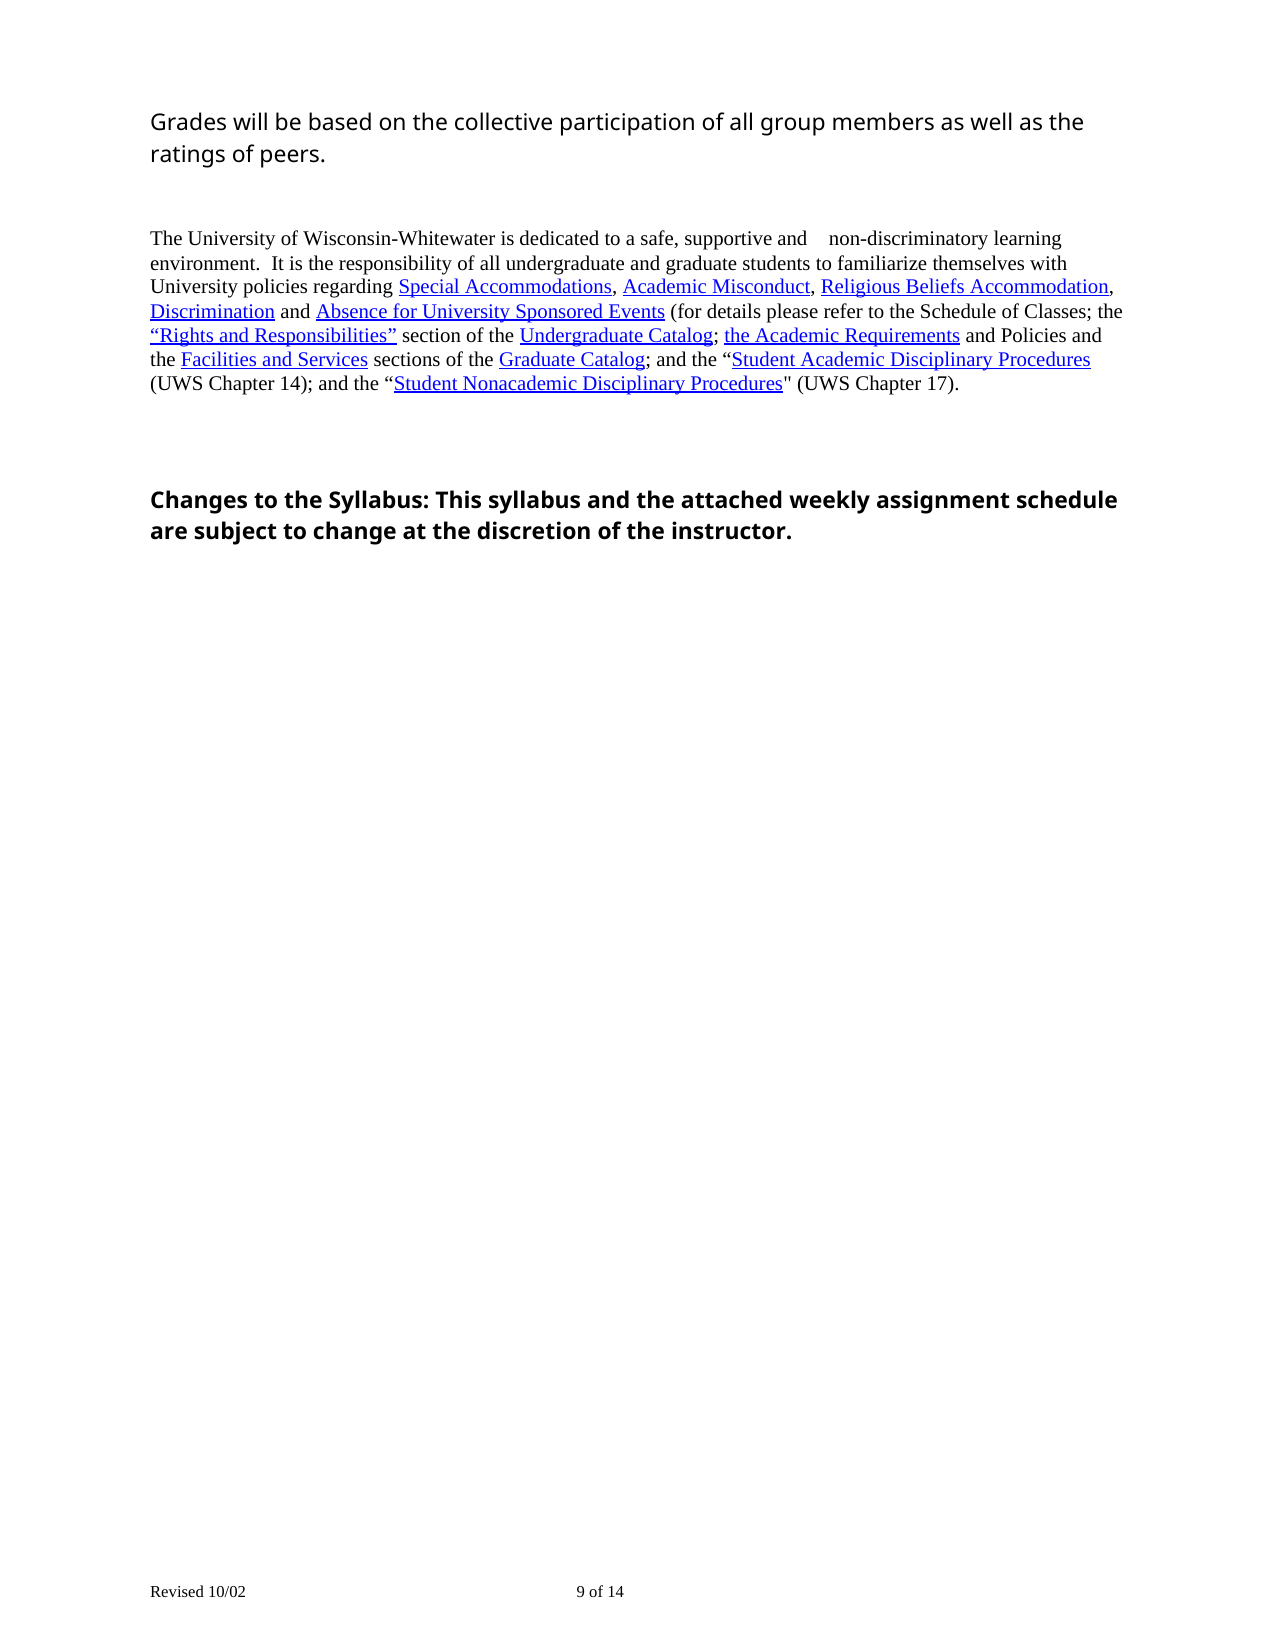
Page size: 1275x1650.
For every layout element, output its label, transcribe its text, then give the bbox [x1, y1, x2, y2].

text Changes to the Syllabus: This syllabus and the attached weekly assignment schedule are subject to change at the discretion of the instructor. [150, 484, 1125, 546]
text The University of Wisconsin-Whitewater is dedicated to a safe, supportive and non-discriminatory learning environment. It is the responsibility of all undergraduate and graduate students to familiarize themselves with University policies regarding Special Accommodations, Academic Misconduct, Religious Beliefs Accommodation, Discrimination and Absence for University Sponsored Events (for details please refer to the Schedule of Classes; the “Rights and Responsibilities” section of the Undergraduate Catalog; the Academic Requirements and Policies and the Facilities and Services sections of the Graduate Catalog; and the “Student Academic Disciplinary Procedures (UWS Chapter 14); and the “Student Nonacademic Disciplinary Procedures" (UWS Chapter 17). [150, 226, 1125, 395]
text Grades will be based on the collective participation of all group members as well as the ratings of peers. [150, 106, 1125, 169]
